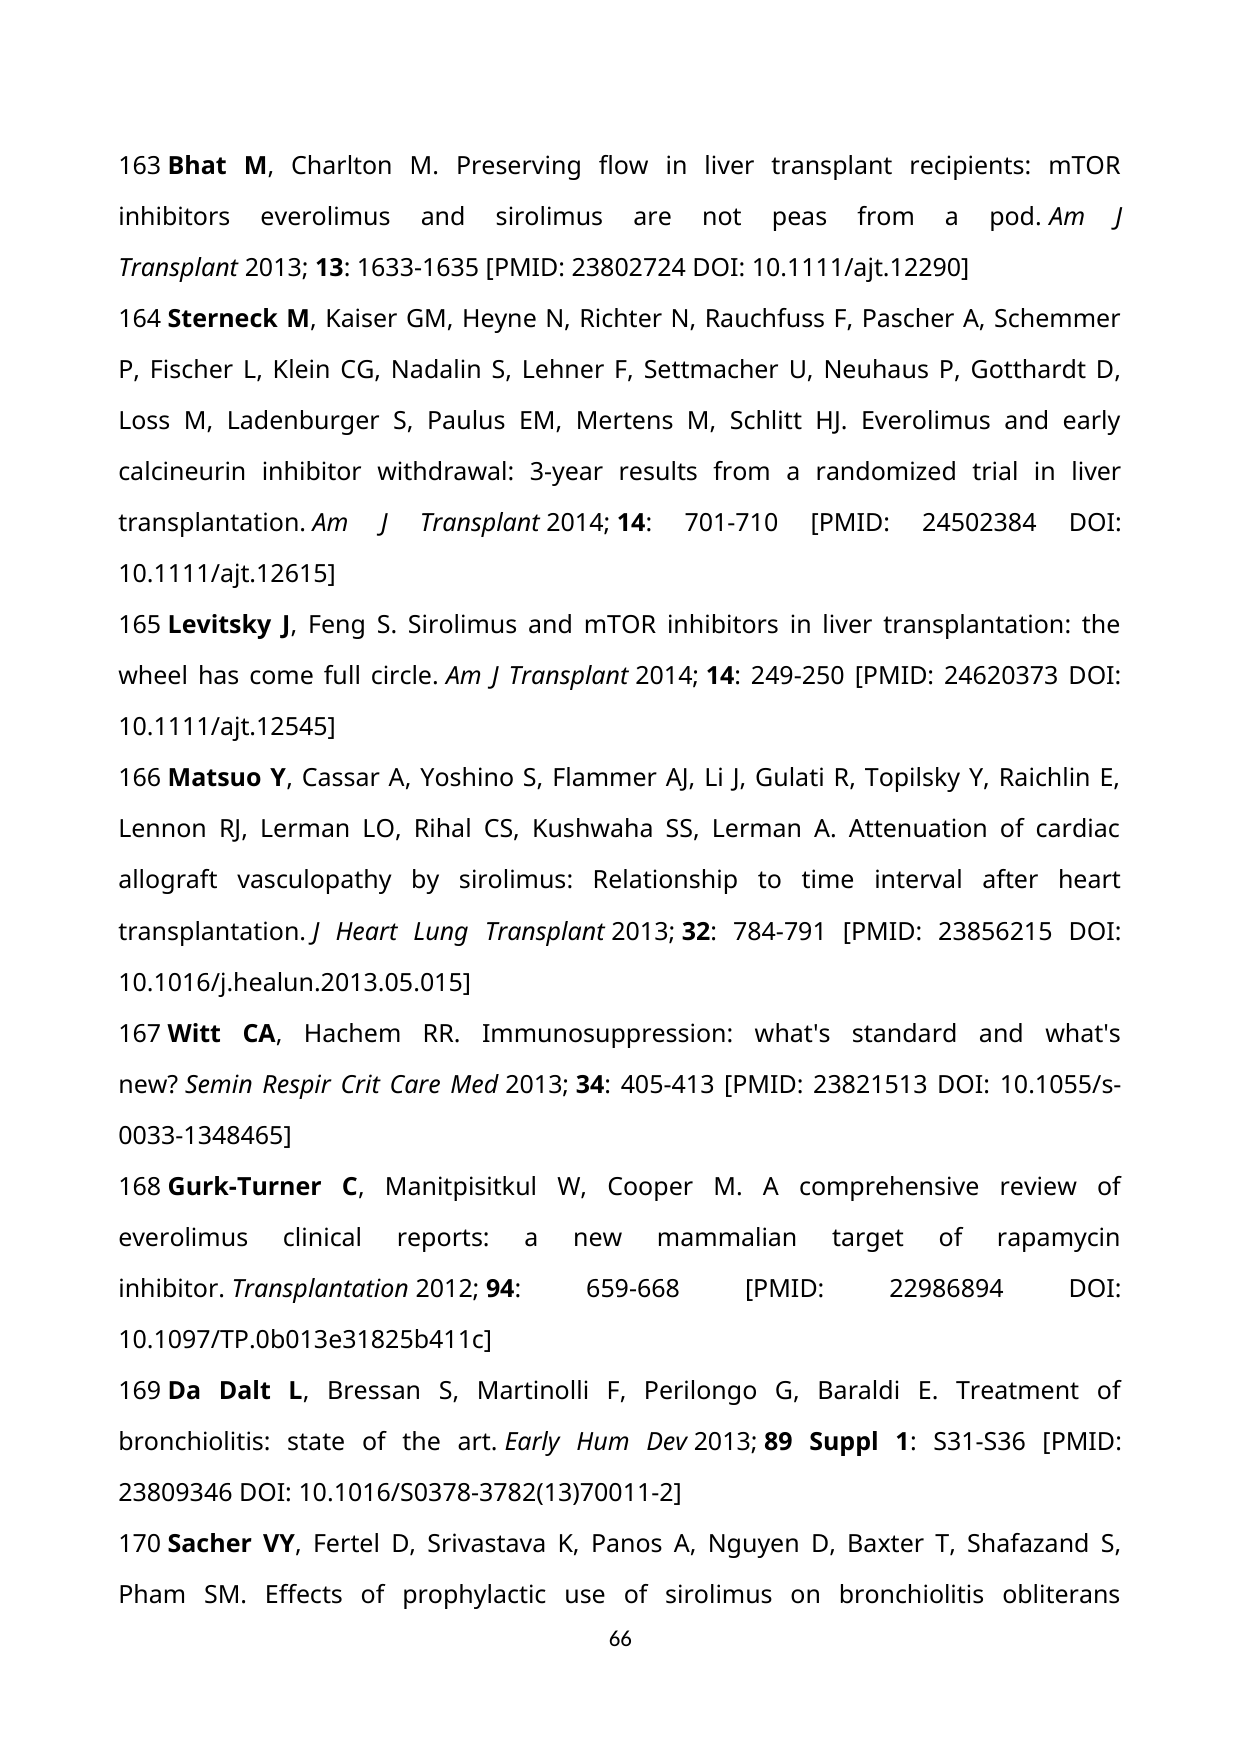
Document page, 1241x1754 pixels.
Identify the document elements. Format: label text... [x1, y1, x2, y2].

text 169 Da Dalt L, Bressan S, Martinolli F, Perilongo G, Baraldi E. Treatment of bronchiolitis: state of the art. Early Hum Dev 2013; 89 Suppl 1: S31-S36 [PMID: 23809346 DOI: 10.1016/S0378-3782(13)70011-2] [118, 1373, 1122, 1509]
text 163 Bhat M, Charlton M. Preserving flow in liver transplant recipients: mTOR inhibitors everolimus and sirolimus are not peas from a pod. Am J Transplant 2013; 13: 1633-1635 [PMID: 23802724 DOI: 10.1111/ajt.12290] [118, 148, 1122, 284]
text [118, 1526, 1122, 1611]
text 165 Levitsky J, Feng S. Sirolimus and mTOR inhibitors in liver transplantation: the wheel has come full circle. Am J Transplant 2014; 14: 249-250 [PMID: 24620373 DOI: 10.1111/ajt.12545] [118, 607, 1122, 743]
text 166 Matsuo Y, Cassar A, Yoshino S, Flammer AJ, Li J, Gulati R, Topilsky Y, Raichlin E, Lennon RJ, Lerman LO, Rihal CS, Kushwaha SS, Lerman A. Attenuation of cardiac allograft vasculopathy by sirolimus: Relationship to time interval after heart transplantation. J Heart Lung Transplant 2013; 32: 784-791 [PMID: 23856215 DOI: 10.1016/j.healun.2013.05.015] [118, 760, 1122, 998]
text 167 Witt CA, Hachem RR. Immunosuppression: what's standard and what's new? Semin Respir Crit Care Med 2013; 34: 405-413 [PMID: 23821513 DOI: 10.1055/s-0033-1348465] [118, 1015, 1122, 1151]
text 168 Gurk-Turner C, Manitpisitkul W, Cooper M. A comprehensive review of everolimus clinical reports: a new mammalian target of rapamycin inhibitor. Transplantation 2012; 94: 659-668 [PMID: 22986894 DOI: 10.1097/TP.0b013e31825b411c] [118, 1168, 1122, 1356]
text 164 Sterneck M, Kaiser GM, Heyne N, Richter N, Rauchfuss F, Pascher A, Schemmer P, Fischer L, Klein CG, Nadalin S, Lehner F, Settmacher U, Neuhaus P, Gotthardt D, Loss M, Ladenburger S, Paulus EM, Mertens M, Schlitt HJ. Everolimus and early calcineurin inhibitor withdrawal: 3-year results from a randomized trial in liver transplantation. Am J Transplant 2014; 14: 701-710 [PMID: 24502384 DOI: 10.1111/ajt.12615] [118, 301, 1122, 590]
